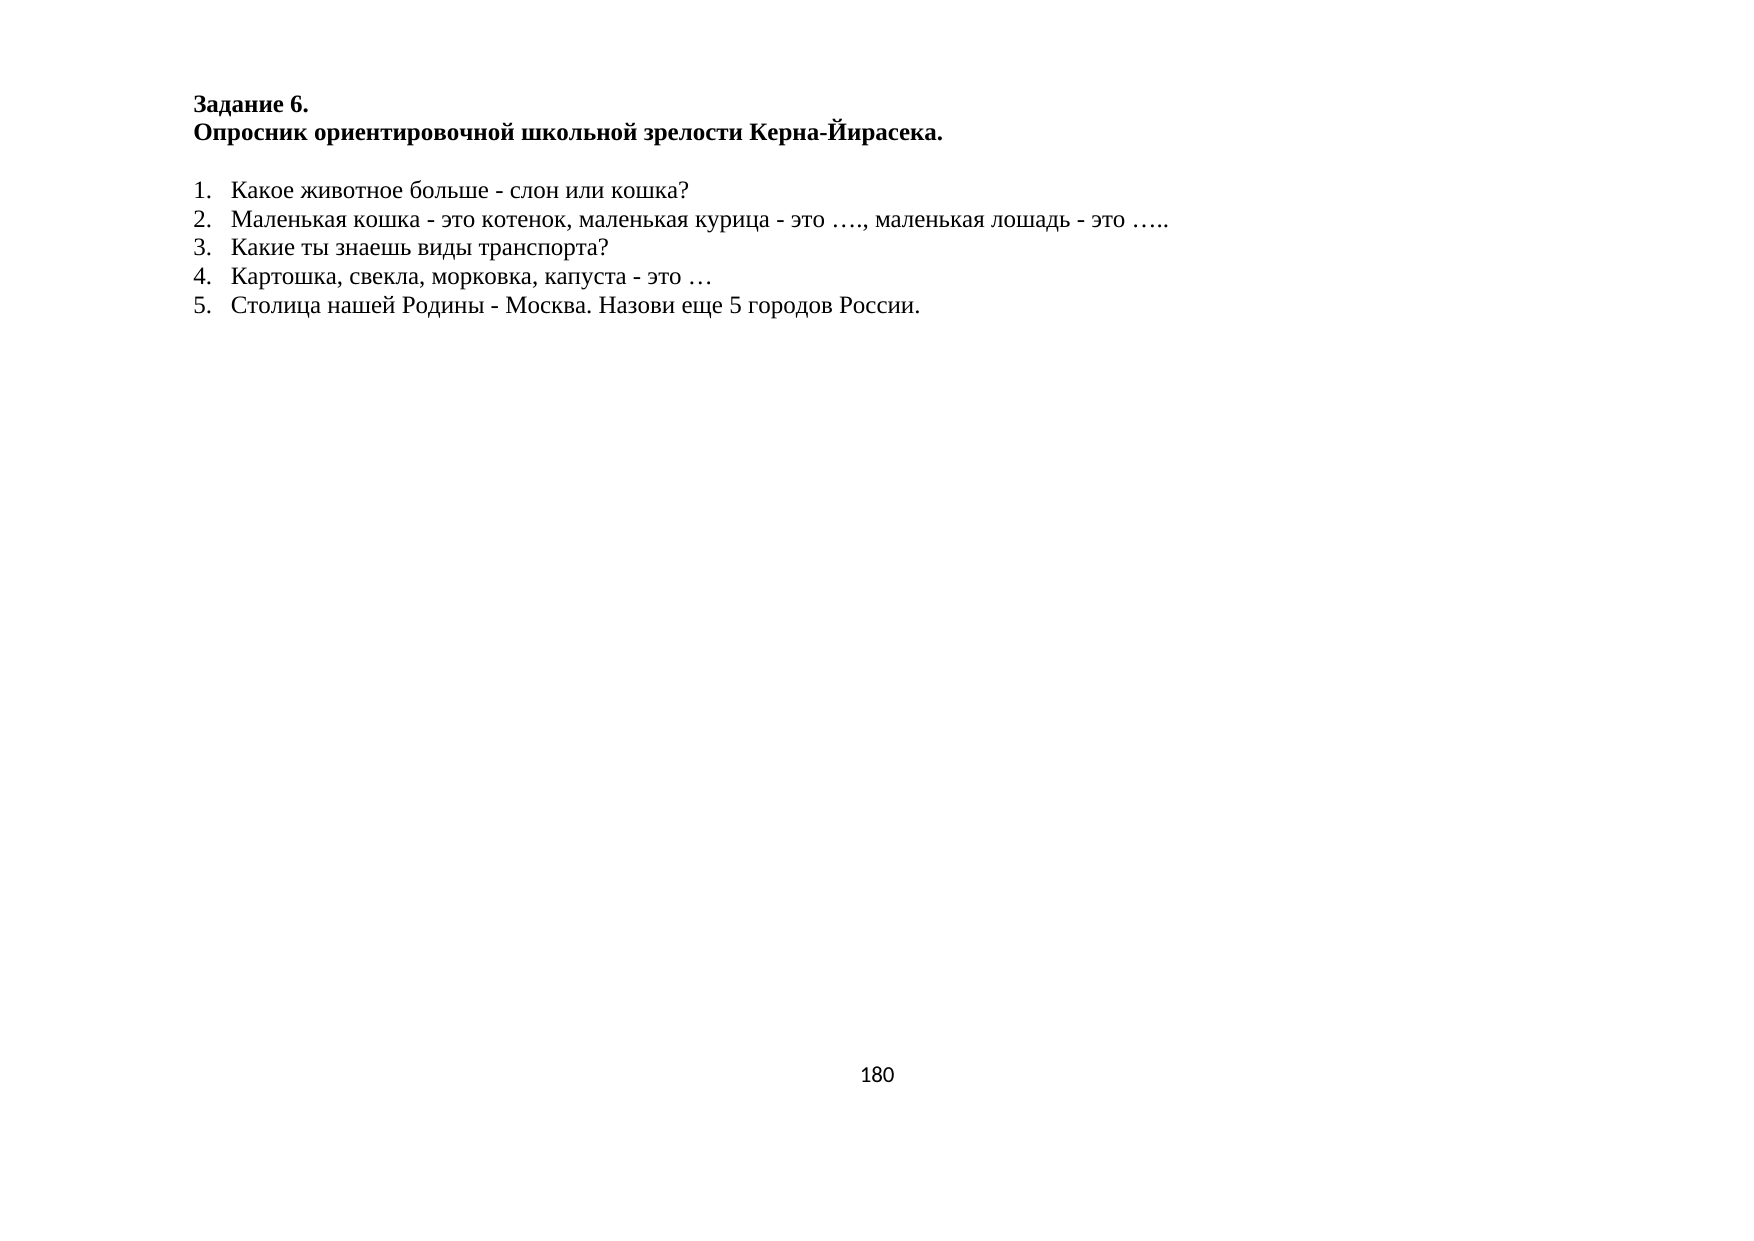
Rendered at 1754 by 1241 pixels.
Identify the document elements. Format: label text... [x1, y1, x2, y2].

list Какие ты знаешь виды транспорта? [193, 232, 1636, 261]
list Какое животное больше - слон или кошка? [193, 175, 1636, 204]
list Маленькая кошка - это котенок, маленькая курица - это …., маленькая лошадь - это ….. [193, 204, 1636, 232]
text Задание 6. [193, 89, 1636, 117]
text Опросник ориентировочной школьной зрелости Керна-Йирасека. [193, 117, 1636, 146]
list Столица нашей Родины - Москва. Назови еще 5 городов России. [193, 290, 1636, 319]
list Картошка, свекла, морковка, капуста - это … [193, 261, 1636, 290]
